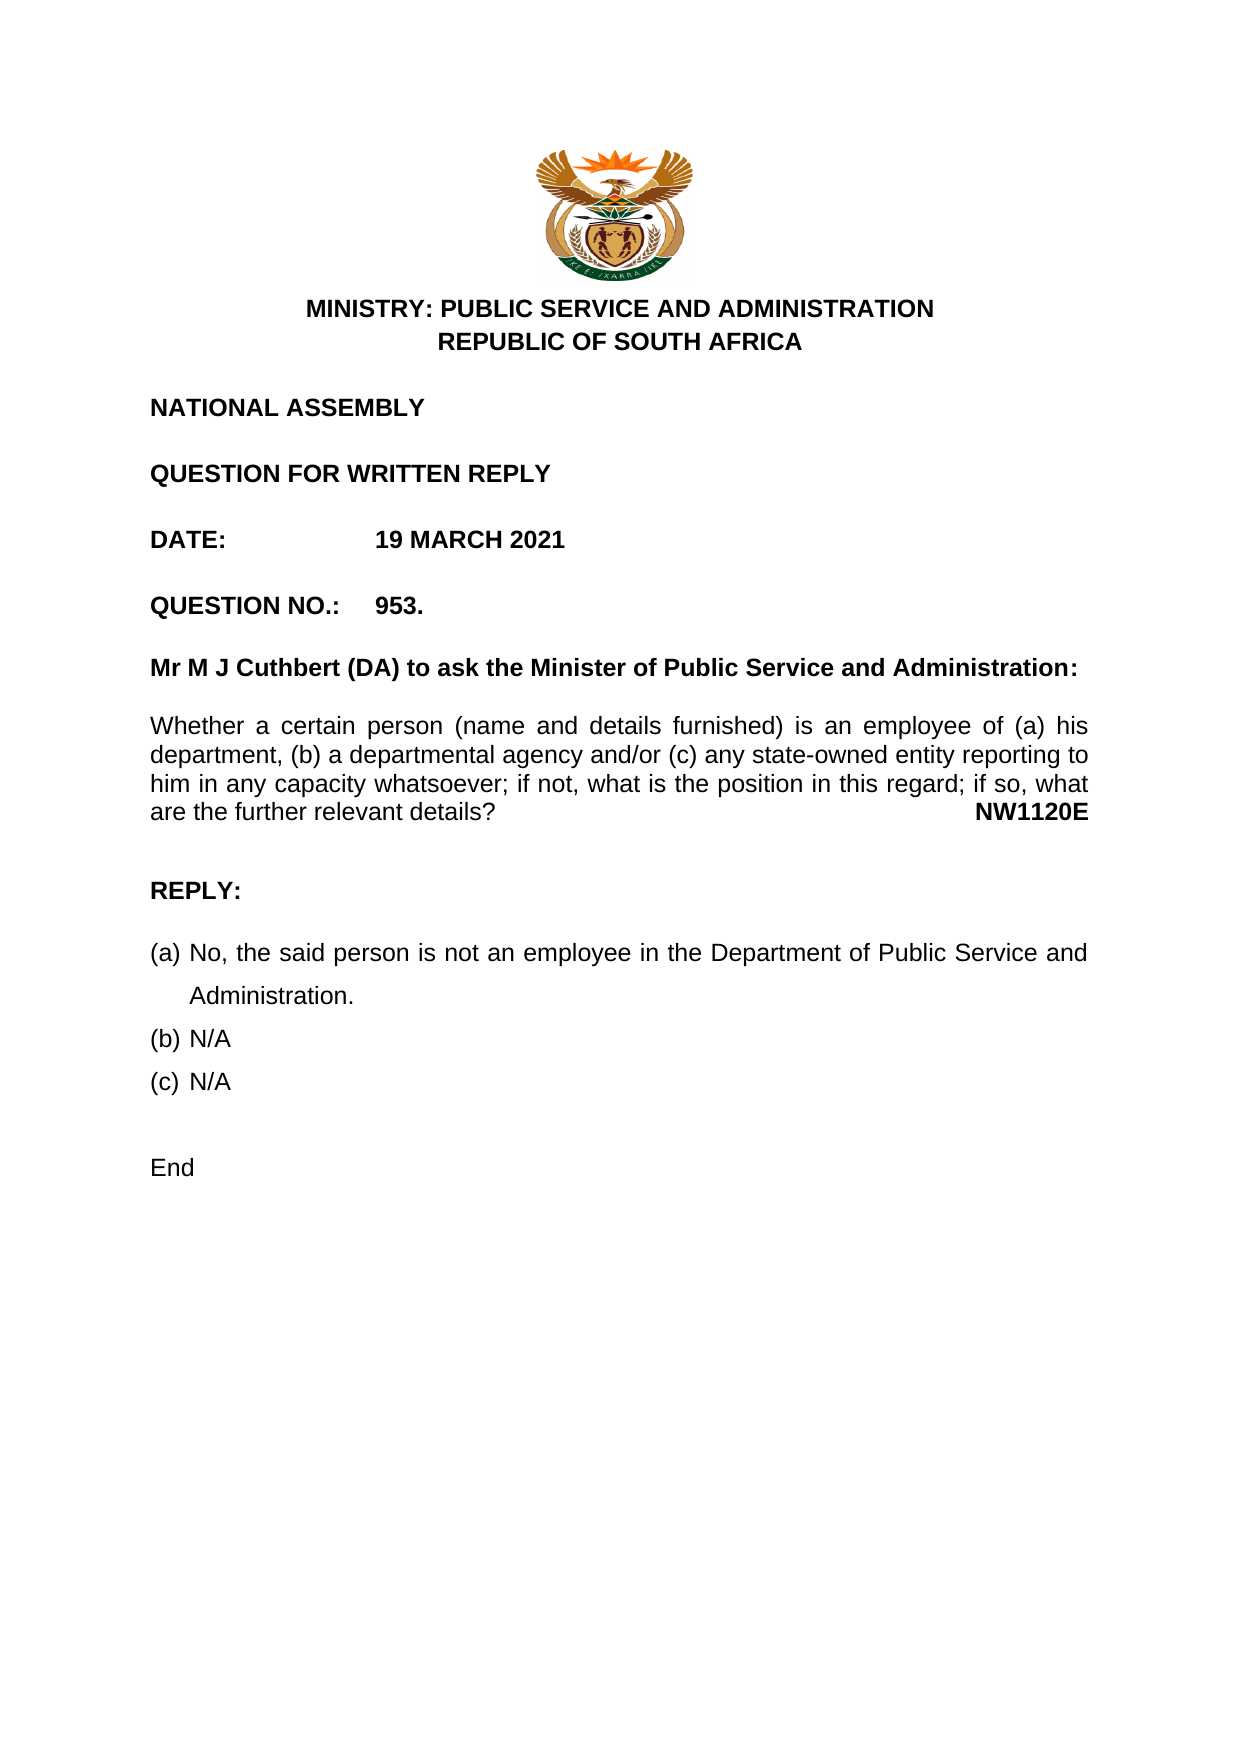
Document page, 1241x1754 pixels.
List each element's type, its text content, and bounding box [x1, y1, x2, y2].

text NATIONAL ASSEMBLY [150, 393, 1090, 422]
text REPUBLIC OF SOUTH AFRICA [150, 327, 1090, 356]
list N/A [150, 1024, 1090, 1052]
text QUESTION FOR WRITTEN REPLY [150, 459, 1090, 488]
list N/A [150, 1067, 1090, 1096]
text Mr M J Cuthbert (DA) to ask the Minister of Public Service and Administration: [150, 653, 1090, 682]
text DATE: 19 MARCH 2021 [150, 525, 1090, 554]
text QUESTION NO.: 953. [150, 591, 1090, 620]
list No, the said person is not an employee in the Department of Public Service and Administration. [150, 937, 1090, 1009]
text Whether a certain person (name and details furnished) is an employee of (a) his department, (b) a departmental agency and/or (c) any state-owned entity reporting to him in any capacity whatsoever; if not, what is the position in this regard; if so, what are the further relevant details? NW1120E [150, 711, 1090, 826]
picture [536, 150, 693, 281]
text REPLY: [150, 876, 1090, 904]
text MINISTRY: PUBLIC SERVICE AND ADMINISTRATION [150, 294, 1090, 322]
text End [150, 1153, 1090, 1182]
